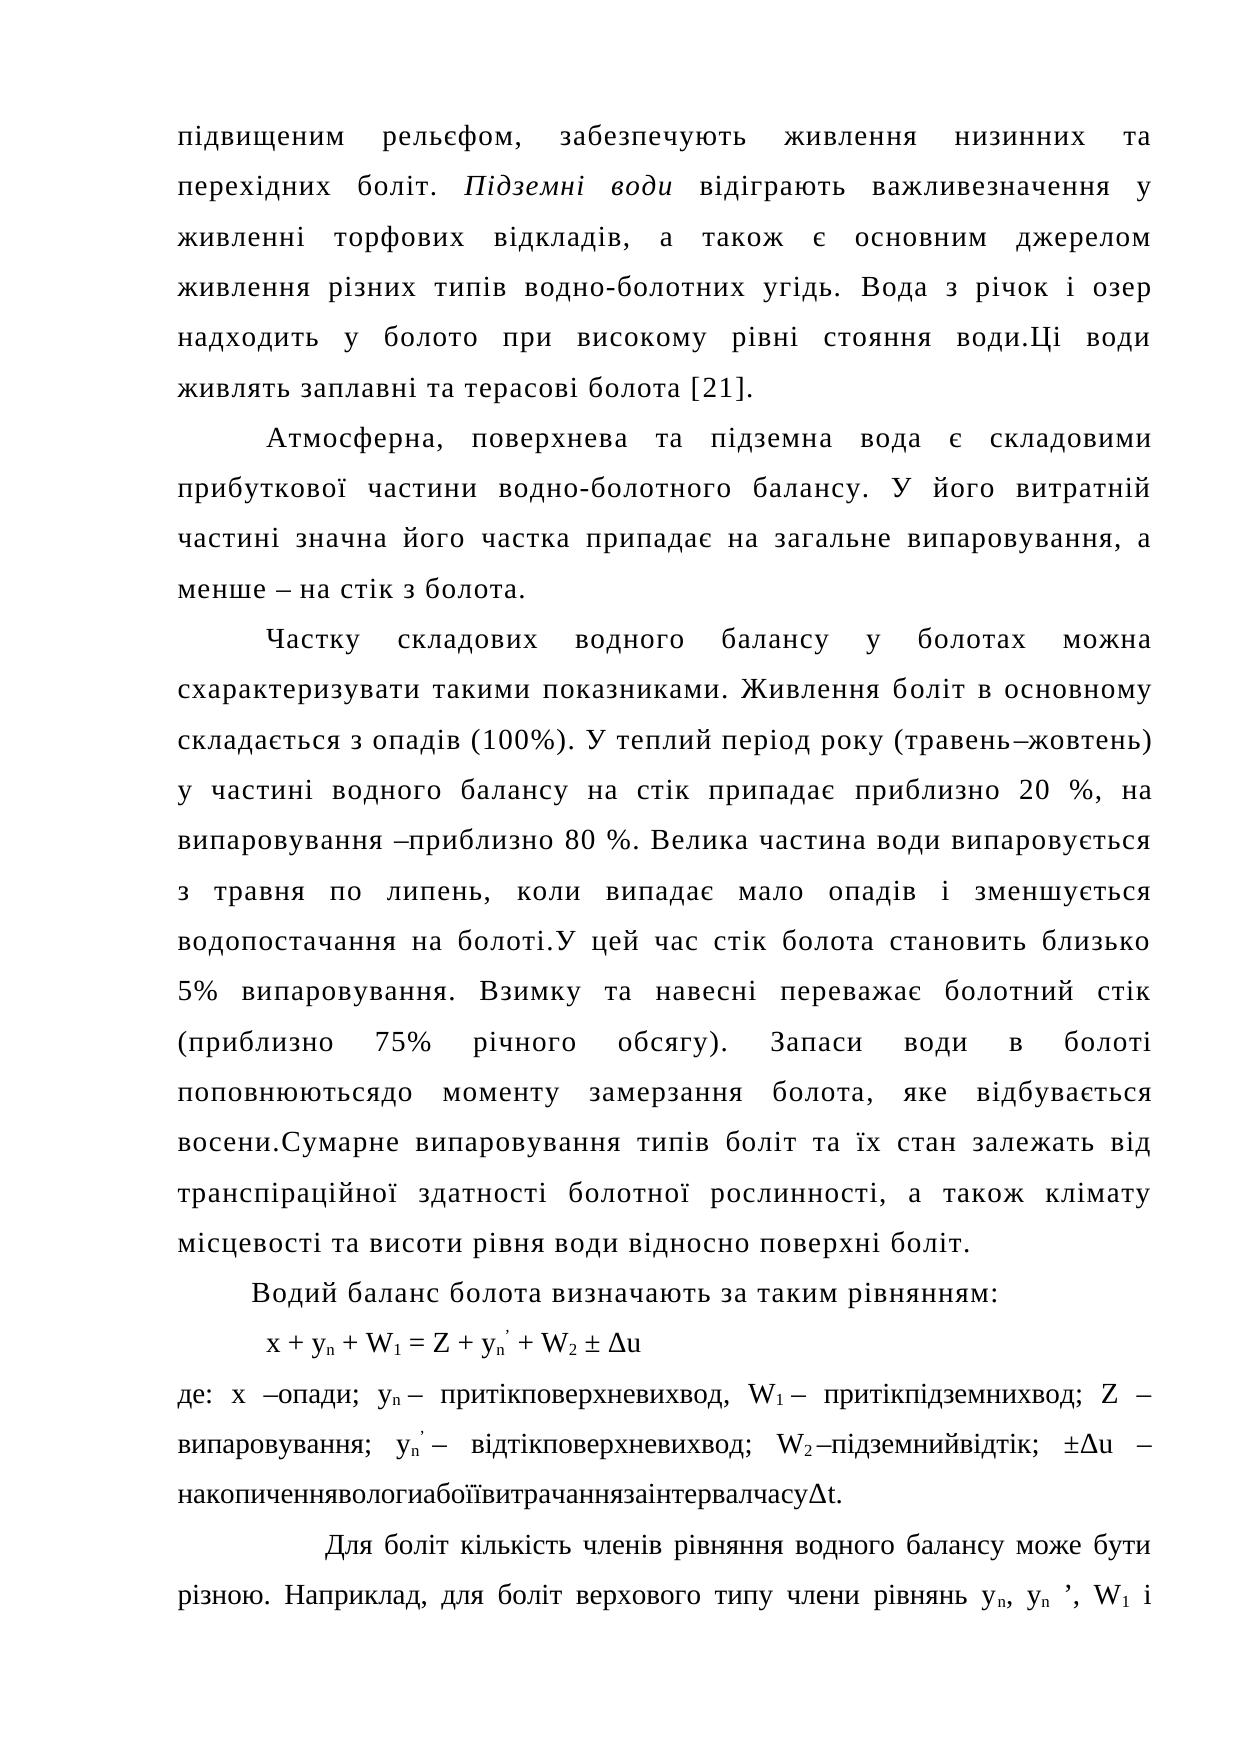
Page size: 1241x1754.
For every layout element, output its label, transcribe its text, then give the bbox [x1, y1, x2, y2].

text Атмосферна, поверхнева та підземна вода є складовими прибуткової частини водно-болотного балансу. У його витратній частині значна його частка припадає на загальне випаровування, а менше – на стік з болота. [177, 420, 1152, 604]
text Частку складових водного балансу у болотах можна схарактеризувати такими показниками. Живлення боліт в основному складається з опадів (100%). У теплий період року (травень–жовтень) у частині водного балансу на стік припадає приблизно 20 %, на випаровування –приблизно 80 %. Велика частина води випаровується з травня по липень, коли випадає мало опадів і зменшується водопостачання на болоті.У цей час стік болота становить близько 5% випаровування. Взимку та навесні переважає болотний стік (приблизно 75% річного обсягу). Запаси води в болоті поповнюютьсядо моменту замерзання болота, яке відбувається восени.Сумарне випаровування типів боліт та їх стан залежать від транспіраційної здатності болотної рослинності, а також клімату місцевості та висоти рівня води відносно поверхні боліт. [177, 621, 1152, 1258]
text де: х –опади; yn – притікповерхневихвод, W1 – притікпідземнихвод; Z – випаровування; yn’ – відтікповерхневихвод; W2 –підземнийвідтік; ±Δu – накопиченнявологиабоїївитрачаннязаінтервалчасуΔt. [177, 1376, 1152, 1510]
text Водий баланс болота визначають за таким рівнянням: [177, 1275, 1152, 1309]
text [177, 1527, 1152, 1611]
text x + yn + W1 = Z + yn’ + W2 ± Δu [177, 1326, 1152, 1359]
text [177, 118, 1152, 403]
